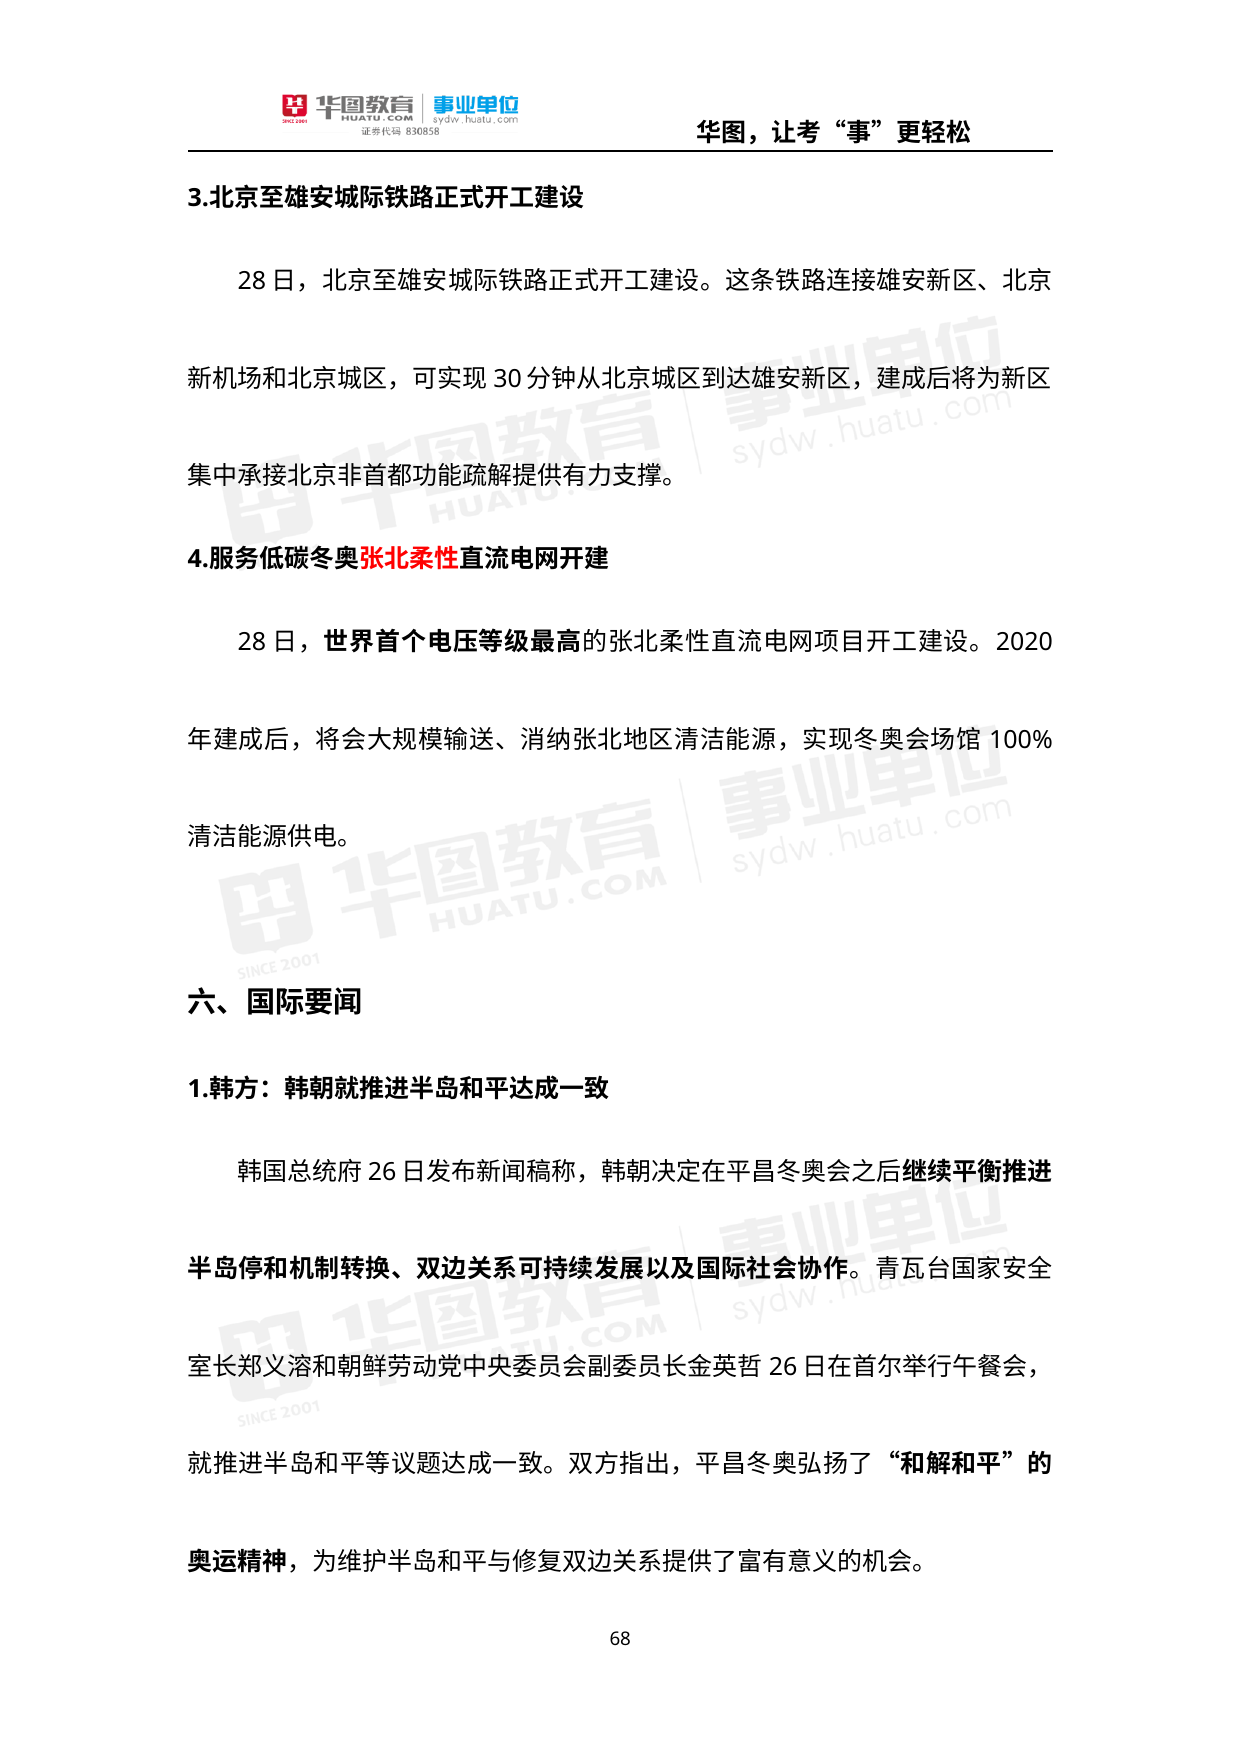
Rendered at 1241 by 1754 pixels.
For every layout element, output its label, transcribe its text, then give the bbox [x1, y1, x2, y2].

subtitle 1.韩方：韩朝就推进半岛和平达成一致 [187, 1054, 1053, 1119]
text 28日，世界首个电压等级最高的张北柔性直流电网项目开工建设。2020年建成后，将会大规模输送、消纳张北地区清洁能源，实现冬奥会场馆100%清洁能源供电。 [187, 607, 1053, 867]
subtitle 4.服务低碳冬奥张北柔性直流电网开建 [187, 524, 1053, 589]
subtitle 3.北京至雄安城际铁路正式开工建设 [187, 163, 1053, 228]
subtitle 六、国际要闻 [187, 967, 1053, 1032]
text 28日，北京至雄安城际铁路正式开工建设。这条铁路连接雄安新区、北京新机场和北京城区，可实现30分钟从北京城区到达雄安新区，建成后将为新区集中承接北京非首都功能疏解提供有力支撑。 [187, 246, 1053, 506]
text 韩国总统府26日发布新闻稿称，韩朝决定在平昌冬奥会之后继续平衡推进半岛停和机制转换、双边关系可持续发展以及国际社会协作。青瓦台国家安全室长郑义溶和朝鲜劳动党中央委员会副委员长金英哲26日在首尔举行午餐会，就推进半岛和平等议题达成一致。双方指出，平昌冬奥弘扬了“和解和平”的奥运精神，为维护半岛和平与修复双边关系提供了富有意义的机会。 [187, 1137, 1053, 1592]
picture [269, 88, 528, 142]
